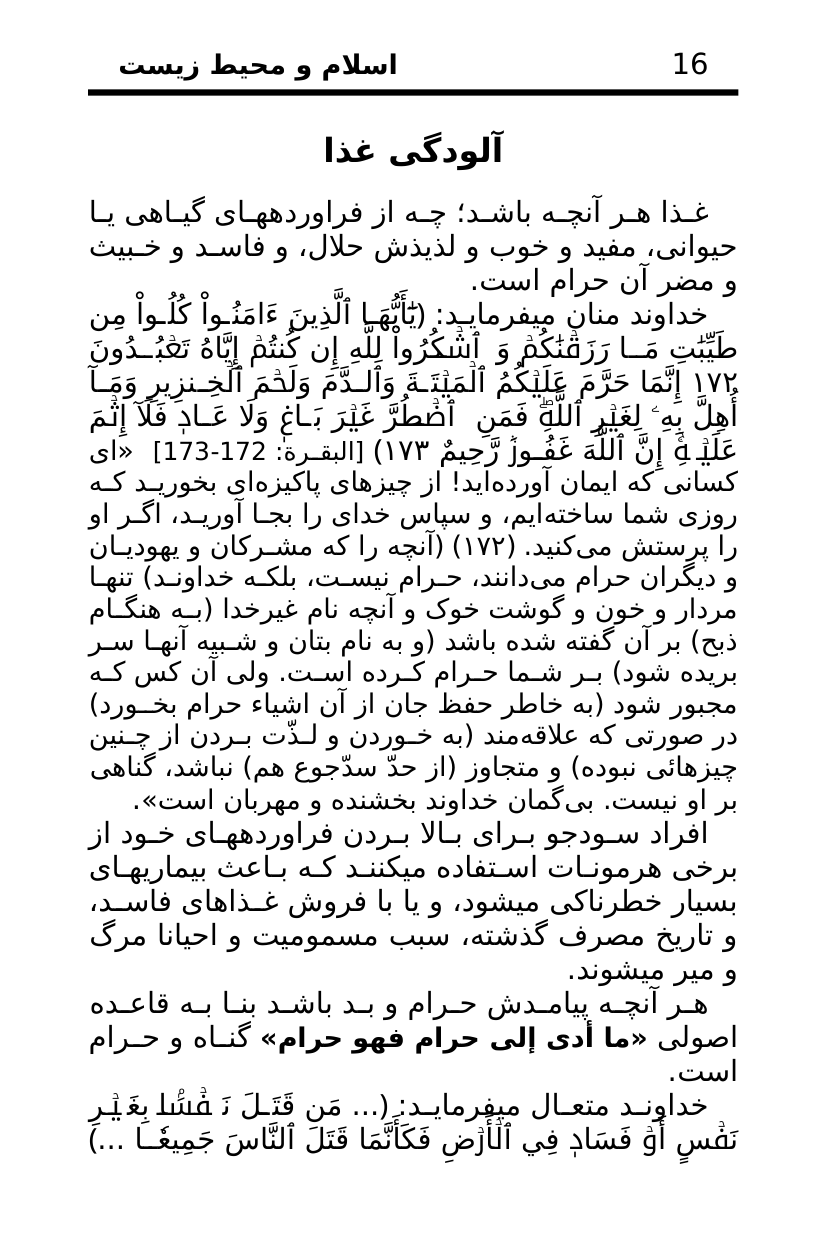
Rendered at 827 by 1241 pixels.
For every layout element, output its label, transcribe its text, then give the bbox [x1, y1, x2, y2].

text هر آنچه پیامدش حرام و بد باشد بنا به قاعده اصولی «ما أدی إلى حرام فهو حرام» گناه و حرام است. [89, 986, 738, 1088]
text آلودگی غذا [89, 131, 738, 170]
text خداوند متعال می [89, 1088, 738, 1156]
text غذا هر آنچه باشد؛ چه از فراورده [89, 195, 738, 297]
text خداوند منان می [89, 297, 738, 817]
text افراد سودجو برای بالا بردن فراورده [89, 817, 738, 986]
